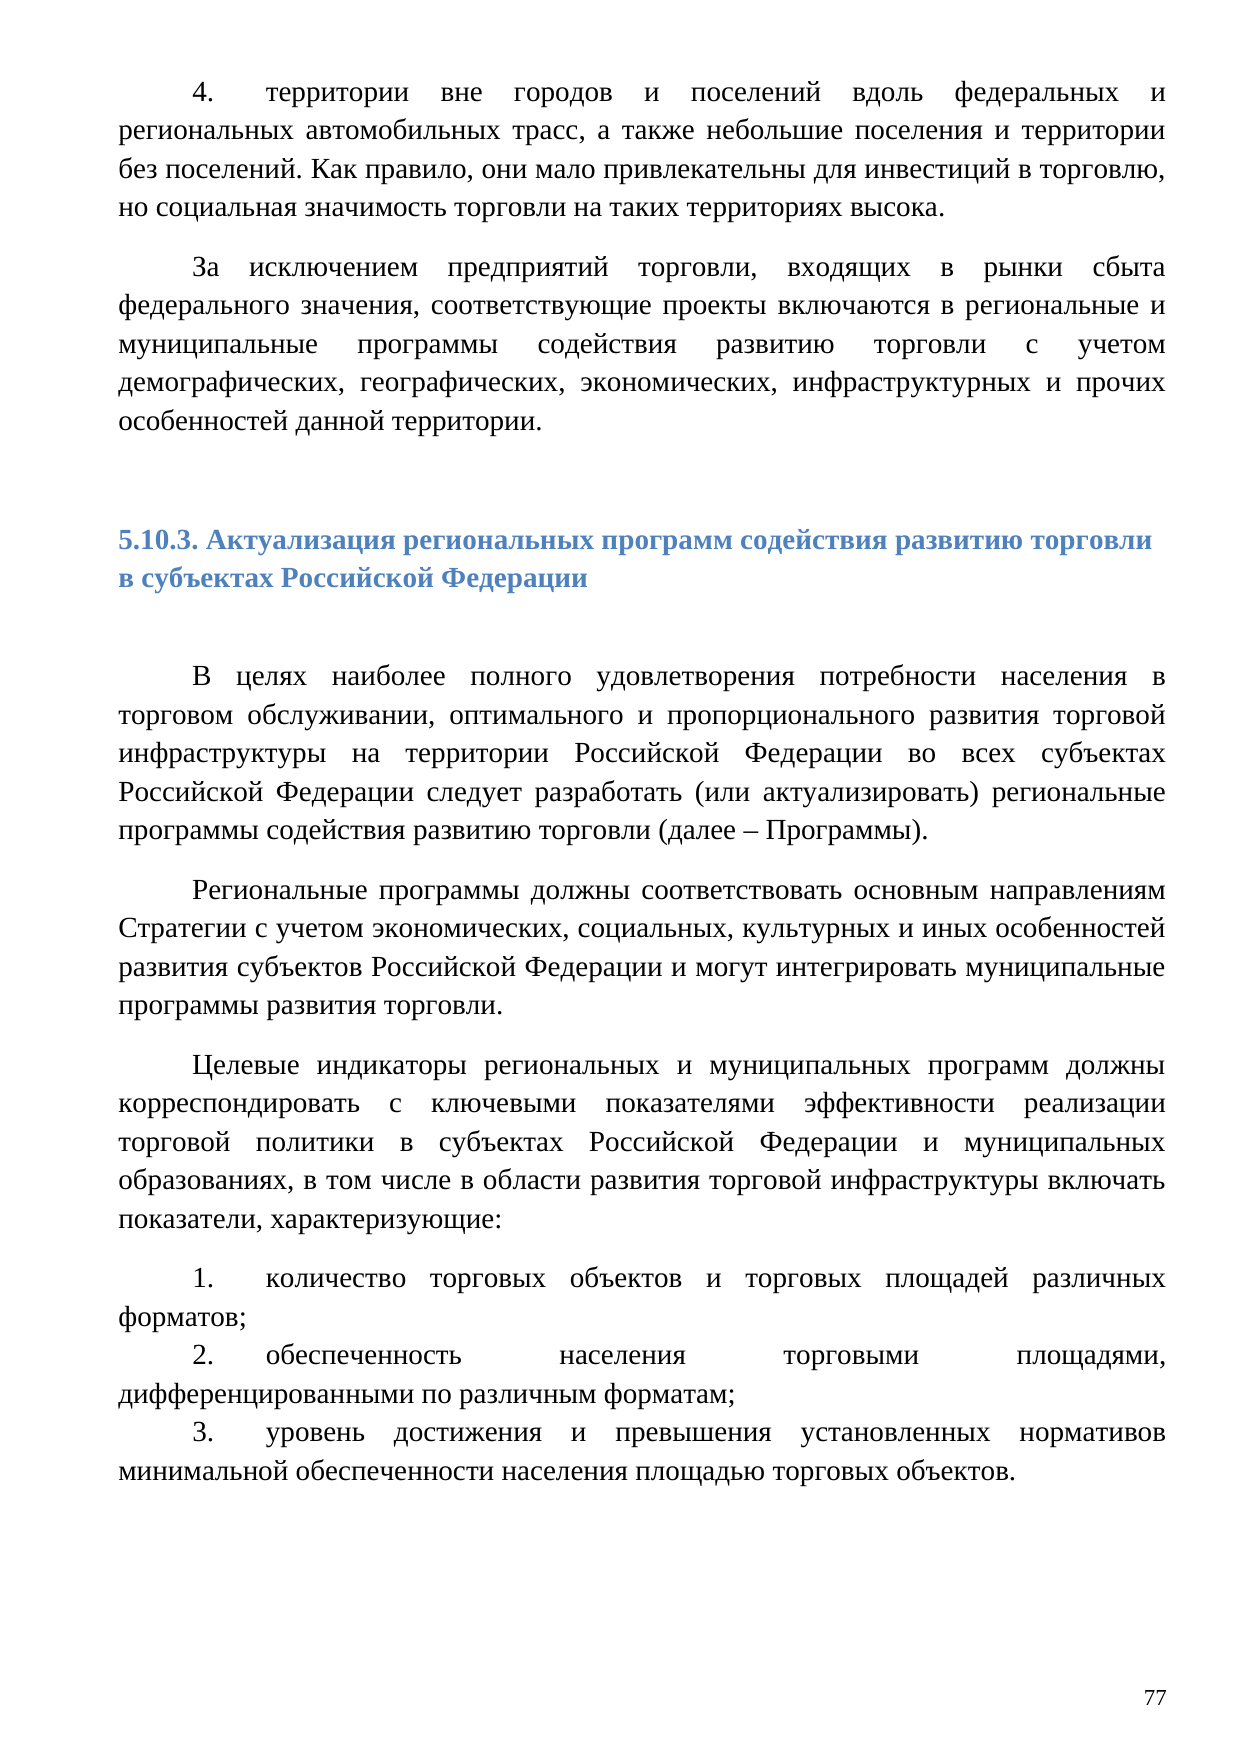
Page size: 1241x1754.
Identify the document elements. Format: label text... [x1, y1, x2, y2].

list обеспеченность населения торговыми площадями, дифференцированными по различным форматам; [118, 1337, 1167, 1409]
text Целевые индикаторы региональных и муниципальных программ должны корреспондировать с ключевыми показателями эффективности реализации торговой политики в субъектах Российской Федерации и муниципальных образованиях, в том числе в области развития торговой инфраструктуры включать показатели, характеризующие: [118, 1047, 1167, 1234]
text За исключением предприятий торговли, входящих в рынки сбыта федерального значения, соответствующие проекты включаются в региональные и муниципальные программы содействия развитию торговли с учетом демографических, географических, экономических, инфраструктурных и прочих особенностей данной территории. [118, 249, 1167, 437]
list количество торговых объектов и торговых площадей различных форматов; [118, 1260, 1167, 1332]
text В целях наиболее полного удовлетворения потребности населения в торговом обслуживании, оптимального и пропорционального развития торговой инфраструктуры на территории Российской Федерации во всех субъектах Российской Федерации следует разработать (или актуализировать) региональные программы содействия развитию торговли (далее – Программы). [118, 658, 1167, 846]
subtitle 5.10.3. Актуализация региональных программ содействия развитию торговли в субъектах Российской Федерации [118, 522, 1167, 594]
text Региональные программы должны соответствовать основным направлениям Стратегии с учетом экономических, социальных, культурных и иных особенностей развития субъектов Российской Федерации и могут интегрировать муниципальные программы развития торговли. [118, 872, 1167, 1021]
list территории вне городов и поселений вдоль федеральных и региональных автомобильных трасс, а также небольшие поселения и территории без поселений. Как правило, они мало привлекательны для инвестиций в торговлю, но социальная значимость торговли на таких территориях высока. [118, 74, 1167, 223]
list уровень достижения и превышения установленных нормативов минимальной обеспеченности населения площадью торговых объектов. [118, 1414, 1167, 1487]
